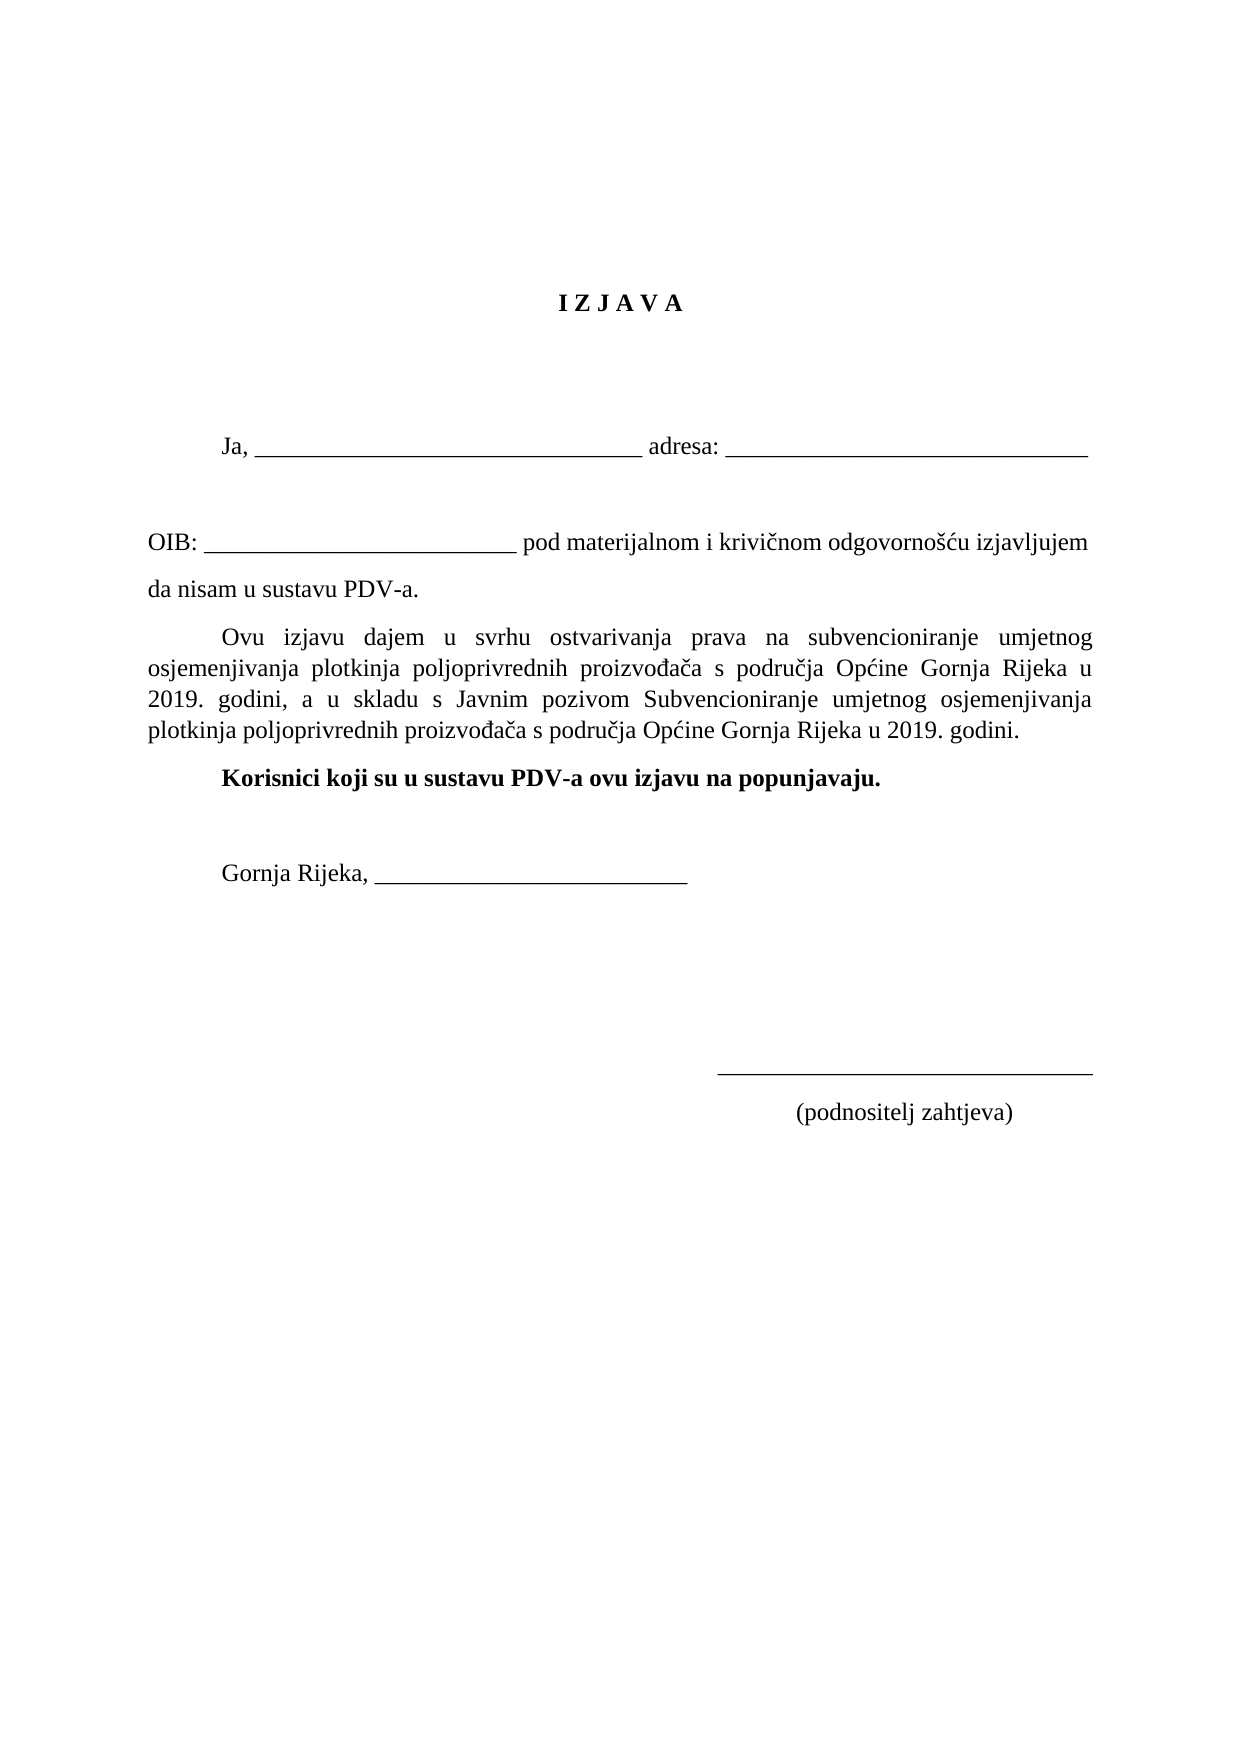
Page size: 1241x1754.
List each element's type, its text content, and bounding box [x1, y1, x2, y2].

text (podnositelj zahtjeva) [148, 1097, 1093, 1126]
text I Z J A V A [148, 288, 1093, 317]
text da nisam u sustavu PDV-a. [148, 574, 1093, 603]
text Gornja Rijeka, _________________________ [148, 858, 1093, 887]
text Korisnici koji su u sustavu PDV-a ovu izjavu na popunjavaju. [148, 763, 1093, 792]
text Ja, _______________________________ adresa: _____________________________ [148, 431, 1093, 460]
text Ovu izjavu dajem u svrhu ostvarivanja prava na subvencioniranje umjetnog osjemenjivanja plotkinja poljoprivrednih proizvođača s područja Općine Gornja Rijeka u 2019. godini, a u skladu s Javnim pozivom Subvencioniranje umjetnog osjemenjivanja plotkinja poljoprivrednih proizvođača s područja Općine Gornja Rijeka u 2019. godini. [148, 622, 1093, 744]
text OIB: _________________________ pod materijalnom i krivičnom odgovornošću izjavljujem [148, 527, 1093, 556]
text ______________________________ [148, 1049, 1093, 1078]
